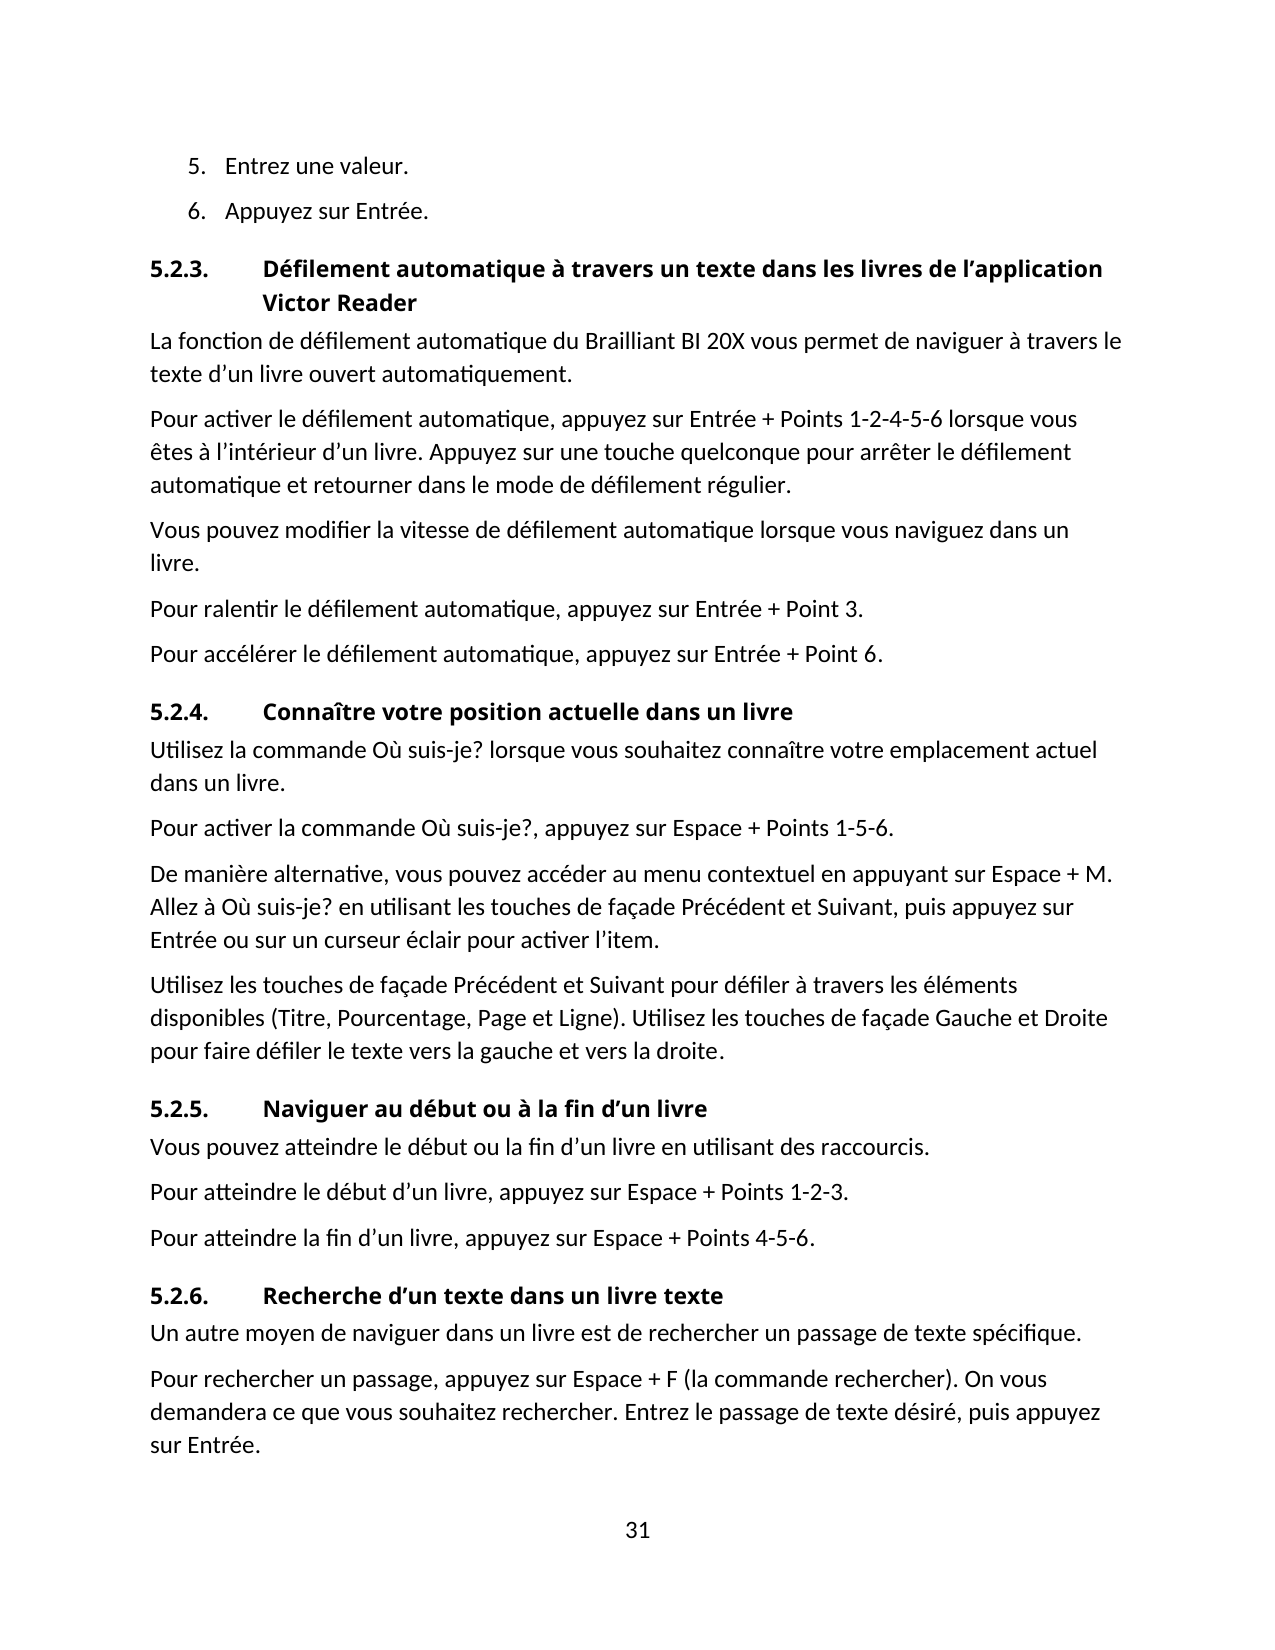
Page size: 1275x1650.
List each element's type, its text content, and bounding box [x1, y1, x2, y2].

text Utilisez les touches de façade Précédent et Suivant pour défiler à travers les éléments disponibles (Titre, Pourcentage, Page et Ligne). Utilisez les touches de façade Gauche et Droite pour faire défiler le texte vers la gauche et vers la droite. [150, 969, 1125, 1066]
subtitle Connaître votre position actuelle dans un livre [150, 696, 1125, 727]
subtitle Recherche d’un texte dans un livre texte [150, 1279, 1125, 1311]
text Pour accélérer le défilement automatique, appuyez sur Entrée + Point 6. [150, 638, 1125, 669]
text Vous pouvez modifier la vitesse de défilement automatique lorsque vous naviguez dans un livre. [150, 514, 1125, 578]
text Pour activer la commande Où suis-je?, appuyez sur Espace + Points 1-5-6. [150, 812, 1125, 843]
text Un autre moyen de naviguer dans un livre est de rechercher un passage de texte spécifique. [150, 1317, 1125, 1348]
text Pour atteindre la fin d’un livre, appuyez sur Espace + Points 4-5-6. [150, 1222, 1125, 1252]
list Appuyez sur Entrée. [187, 195, 1125, 226]
text Pour atteindre le début d’un livre, appuyez sur Espace + Points 1-2-3. [150, 1176, 1125, 1207]
list Entrez une valeur. [187, 150, 1125, 181]
text Pour rechercher un passage, appuyez sur Espace + F (la commande rechercher). On vous demandera ce que vous souhaitez rechercher. Entrez le passage de texte désiré, puis appuyez sur Entrée. [150, 1363, 1125, 1459]
text Utilisez la commande Où suis-je? lorsque vous souhaitez connaître votre emplacement actuel dans un livre. [150, 734, 1125, 798]
subtitle Naviguer au début ou à la fin d’un livre [150, 1093, 1125, 1124]
text De manière alternative, vous pouvez accéder au menu contextuel en appuyant sur Espace + M. Allez à Où suis-je? en utilisant les touches de façade Précédent et Suivant, puis appuyez sur Entrée ou sur un curseur éclair pour activer l’item. [150, 858, 1125, 954]
text La fonction de défilement automatique du Brailliant BI 20X vous permet de naviguer à travers le texte d’un livre ouvert automatiquement. [150, 325, 1125, 388]
text Vous pouvez atteindre le début ou la fin d’un livre en utilisant des raccourcis. [150, 1131, 1125, 1161]
subtitle Défilement automatique à travers un texte dans les livres de l’application Victor Reader [150, 253, 1125, 318]
text Pour activer le défilement automatique, appuyez sur Entrée + Points 1-2-4-5-6 lorsque vous êtes à l’intérieur d’un livre. Appuyez sur une touche quelconque pour arrêter le défilement automatique et retourner dans le mode de défilement régulier. [150, 403, 1125, 500]
text Pour ralentir le défilement automatique, appuyez sur Entrée + Point 3. [150, 593, 1125, 623]
